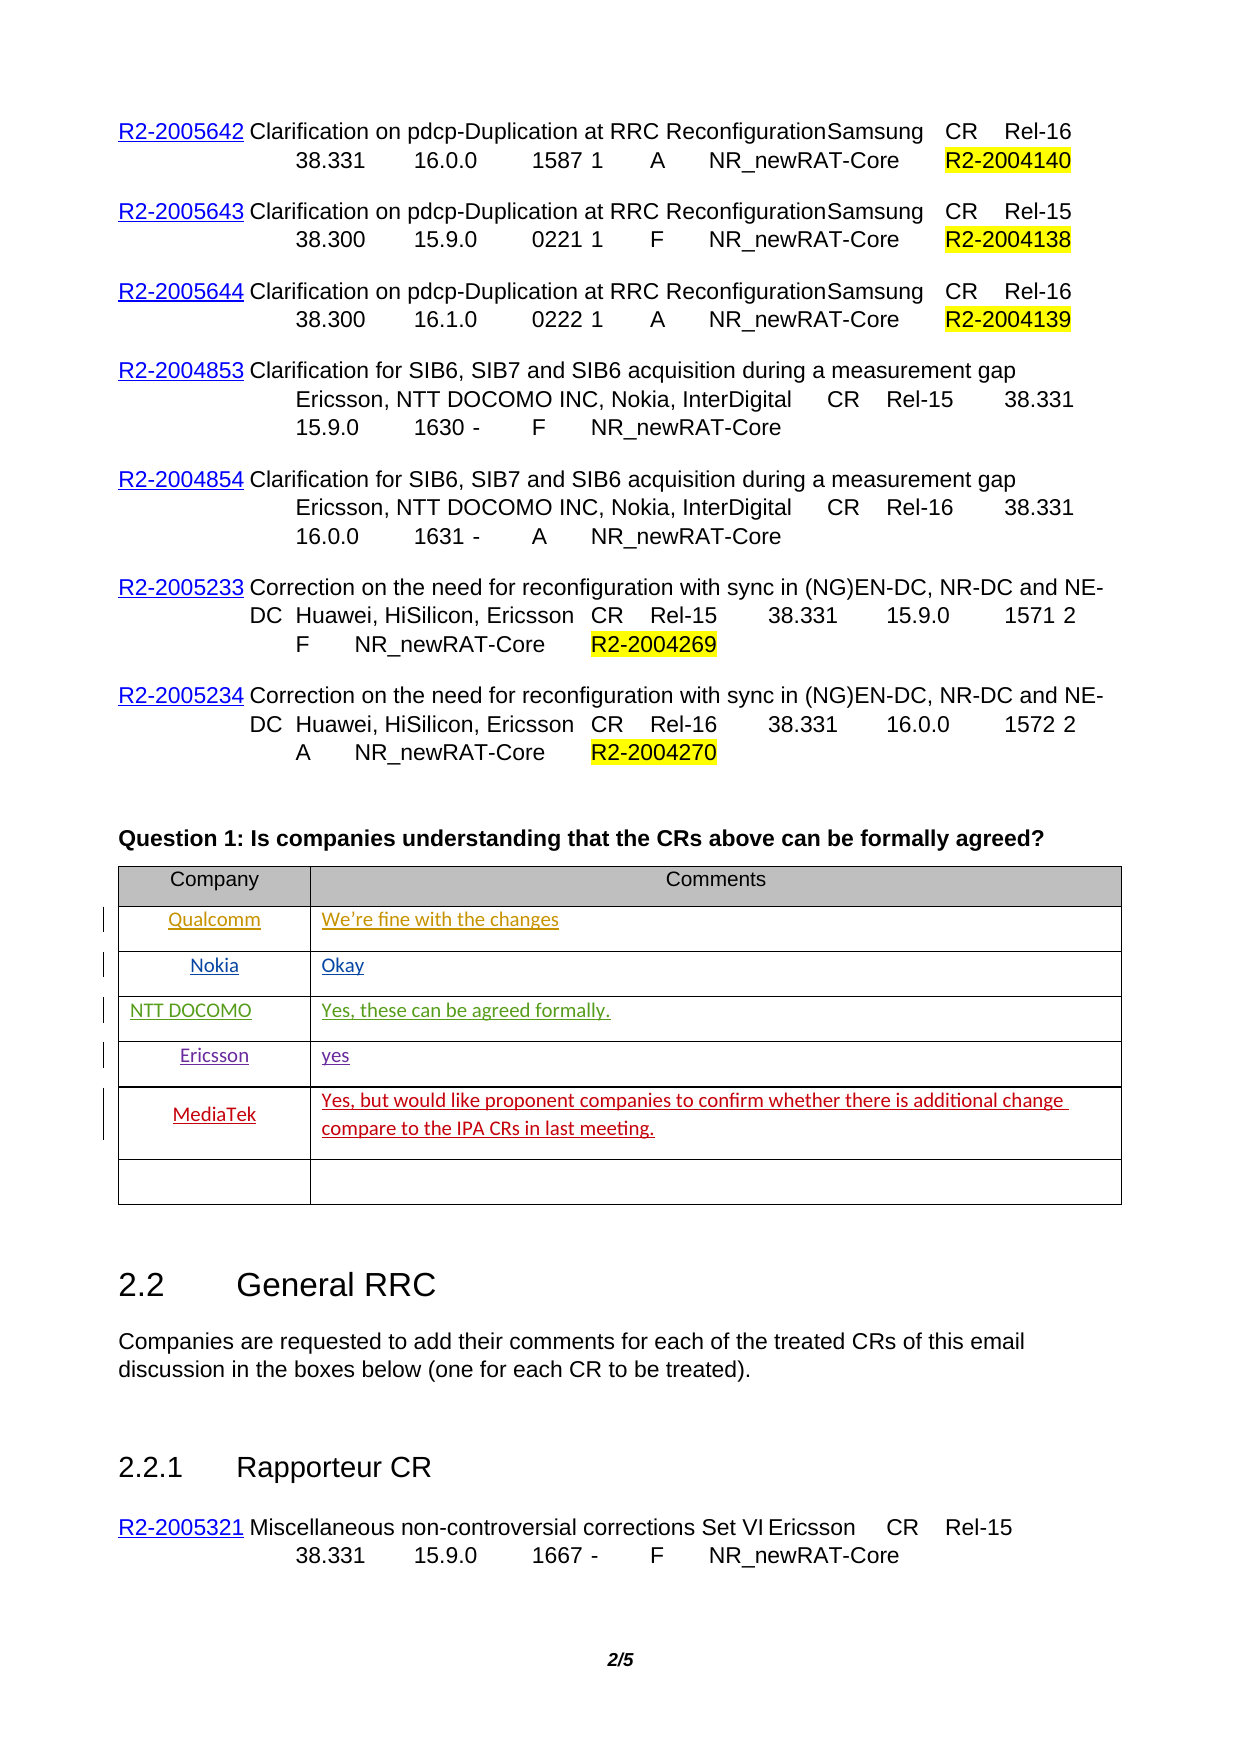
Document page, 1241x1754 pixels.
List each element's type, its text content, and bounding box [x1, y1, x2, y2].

table_cell [311, 1160, 1121, 1204]
table_cell [119, 1042, 310, 1086]
table_cell [311, 997, 1121, 1041]
title R2-2004854 Clarification for SIB6, SIB7 and SIB6 acquisition during a measurement gap Ericsson, NTT DOCOMO INC, Nokia, InterDigital CR Rel-16 38.331 16.0.0 1631 - A NR_newRAT-Core [118, 466, 1122, 549]
title R2-2005321 Miscellaneous non-controversial corrections Set VI Ericsson CR Rel-15 38.331 15.9.0 1667 - F NR_newRAT-Core [118, 1514, 1122, 1569]
table_cell [119, 952, 310, 996]
table_cell [311, 907, 1121, 951]
title R2-2005644 Clarification on pdcp-Duplication at RRC Reconfiguration Samsung CR Rel-16 38.300 16.1.0 0222 1 A NR_newRAT-Core R2-2004139 [118, 278, 1122, 332]
title R2-2005643 Clarification on pdcp-Duplication at RRC Reconfiguration Samsung CR Rel-15 38.300 15.9.0 0221 1 F NR_newRAT-Core R2-2004138 [118, 198, 1122, 253]
table_cell [311, 952, 1121, 996]
table_cell [119, 1160, 310, 1204]
table_cell [119, 907, 310, 951]
title R2-2004853 Clarification for SIB6, SIB7 and SIB6 acquisition during a measurement gap Ericsson, NTT DOCOMO INC, Nokia, InterDigital CR Rel-15 38.331 15.9.0 1630 - F NR_newRAT-Core [118, 357, 1122, 441]
subtitle 2.2 General RRC [118, 1265, 1122, 1303]
table_cell [311, 1088, 1121, 1159]
table_cell [119, 1088, 310, 1159]
text Companies are requested to add their comments for each of the treated CRs of this email discussion in the boxes below (one for each CR to be treated). [118, 1328, 1122, 1382]
table_header Company [119, 867, 310, 906]
title R2-2005234 Correction on the need for reconfiguration with sync in (NG)EN-DC, NR-DC and NE-DC Huawei, HiSilicon, Ericsson CR Rel-16 38.331 16.0.0 1572 2 A NR_newRAT-Core R2-2004270 [118, 682, 1122, 765]
title R2-2005642 Clarification on pdcp-Duplication at RRC Reconfiguration Samsung CR Rel-16 38.331 16.0.0 1587 1 A NR_newRAT-Core R2-2004140 [118, 118, 1122, 173]
title R2-2005233 Correction on the need for reconfiguration with sync in (NG)EN-DC, NR-DC and NE-DC Huawei, HiSilicon, Ericsson CR Rel-15 38.331 15.9.0 1571 2 F NR_newRAT-Core R2-2004269 [118, 574, 1122, 657]
subtitle 2.2.1 Rapporteur CR [118, 1451, 1122, 1484]
table_cell [119, 997, 310, 1041]
table_header Comments [311, 867, 1121, 906]
text Question 1: Is companies understanding that the CRs above can be formally agreed? [118, 825, 1122, 851]
table_cell [311, 1042, 1121, 1086]
